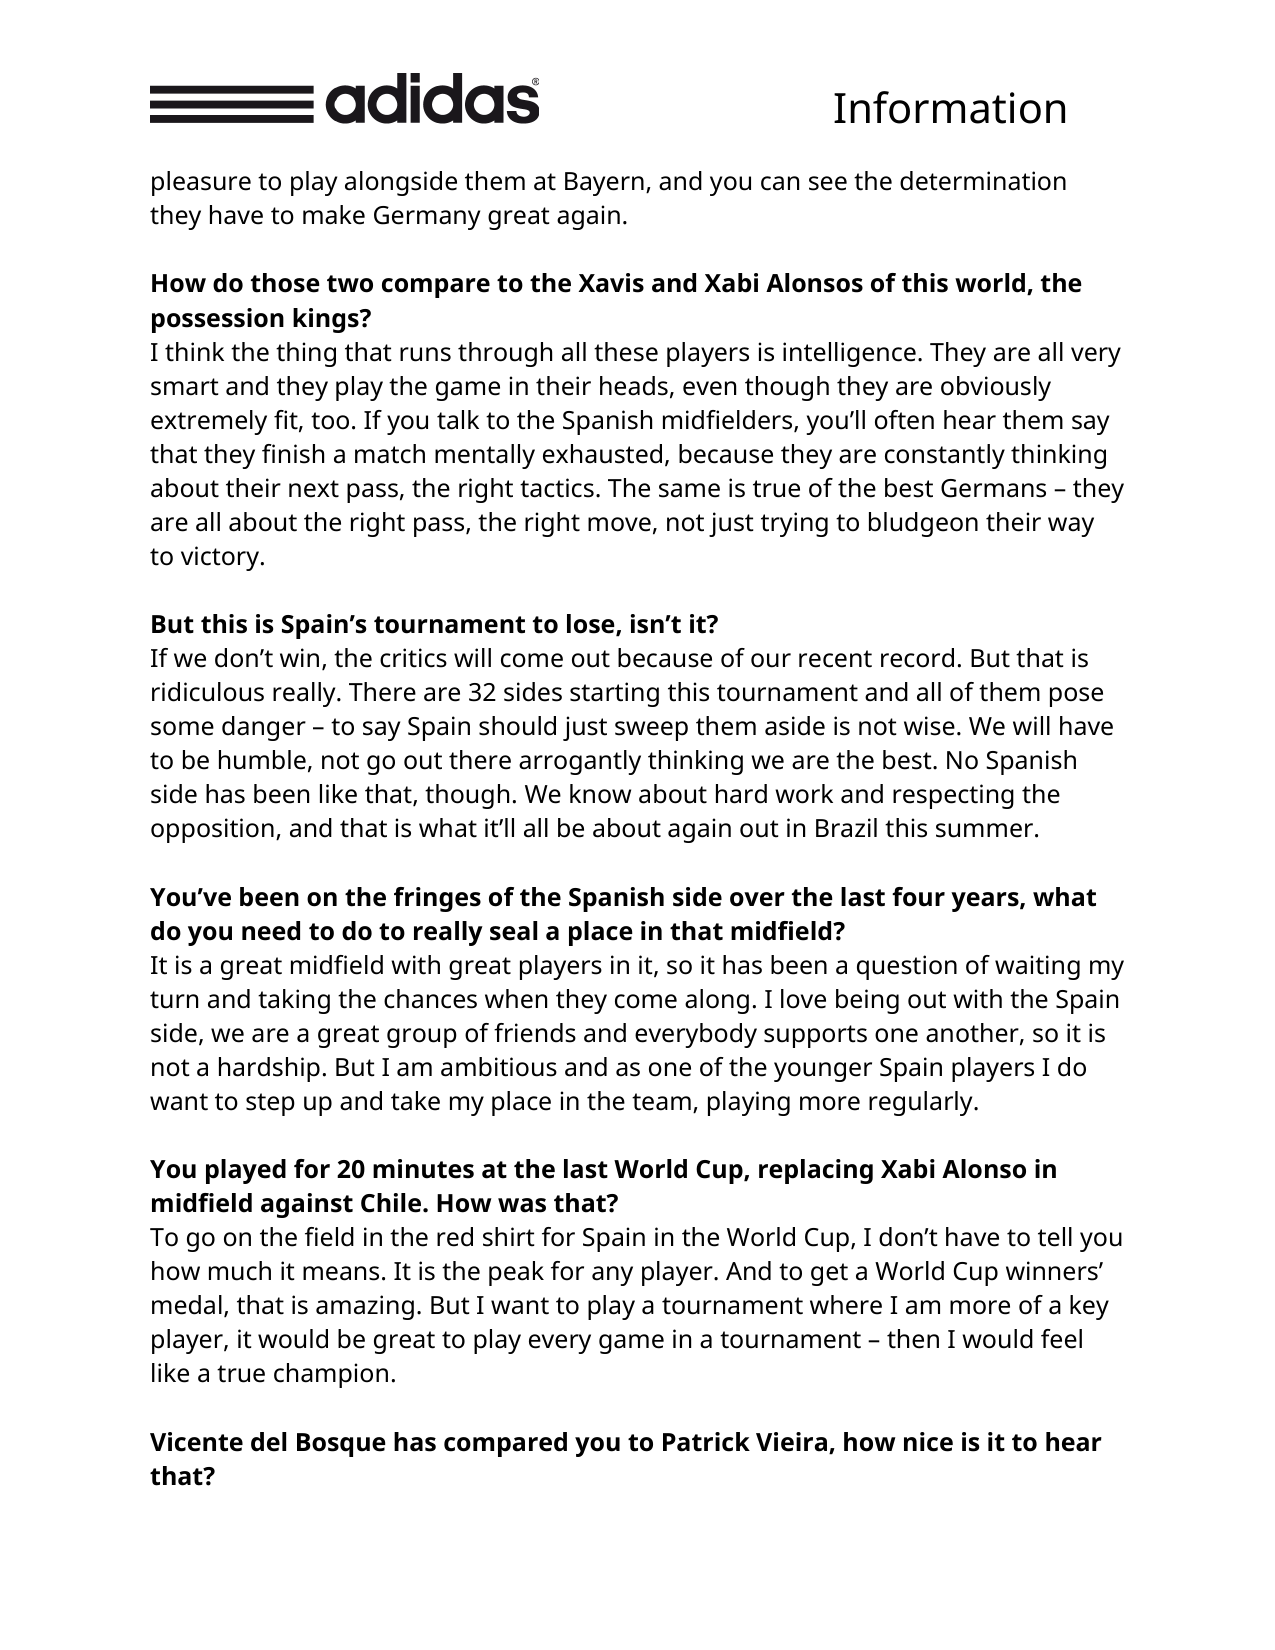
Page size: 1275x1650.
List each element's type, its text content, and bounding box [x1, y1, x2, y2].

text You played for 20 minutes at the last World Cup, replacing Xabi Alonso in midfield against Chile. How was that? [150, 1152, 1125, 1220]
text To go on the field in the red shirt for Spain in the World Cup, I don’t have to tell you how much it means. It is the peak for any player. And to get a World Cup winners’ medal, that is amazing. But I want to play a tournament where I am more of a key player, it would be great to play every game in a tournament – then I would feel like a true champion. [150, 1220, 1125, 1390]
text If we don’t win, the critics will come out because of our recent record. But that is ridiculous really. There are 32 sides starting this tournament and all of them pose some danger – to say Spain should just sweep them aside is not wise. We will have to be humble, not go out there arrogantly thinking we are the best. No Spanish side has been like that, though. We know about hard work and respecting the opposition, and that is what it’ll all be about again out in Brazil this summer. [150, 641, 1125, 845]
text How do those two compare to the Xavis and Xabi Alonsos of this world, the possession kings? [150, 266, 1125, 334]
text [150, 164, 1125, 232]
text You’ve been on the fringes of the Spanish side over the last four years, what do you need to do to really seal a place in that midfield? [150, 879, 1125, 947]
picture [150, 73, 539, 124]
text I think the thing that runs through all these players is intelligence. They are all very smart and they play the game in their heads, even though they are obviously extremely fit, too. If you talk to the Spanish midfielders, you’ll often hear them say that they finish a match mentally exhausted, because they are constantly thinking about their next pass, the right tactics. The same is true of the best Germans – they are all about the right pass, the right move, not just trying to bludgeon their way to victory. [150, 334, 1125, 573]
text But this is Spain’s tournament to lose, isn’t it? [150, 607, 1125, 641]
text It is a great midfield with great players in it, so it has been a question of waiting my turn and taking the chances when they come along. I love being out with the Spain side, we are a great group of friends and everybody supports one another, so it is not a hardship. But I am ambitious and as one of the younger Spain players I do want to step up and take my place in the team, playing more regularly. [150, 947, 1125, 1118]
text Vicente del Bosque has compared you to Patrick Vieira, how nice is it to hear that? [150, 1424, 1125, 1492]
